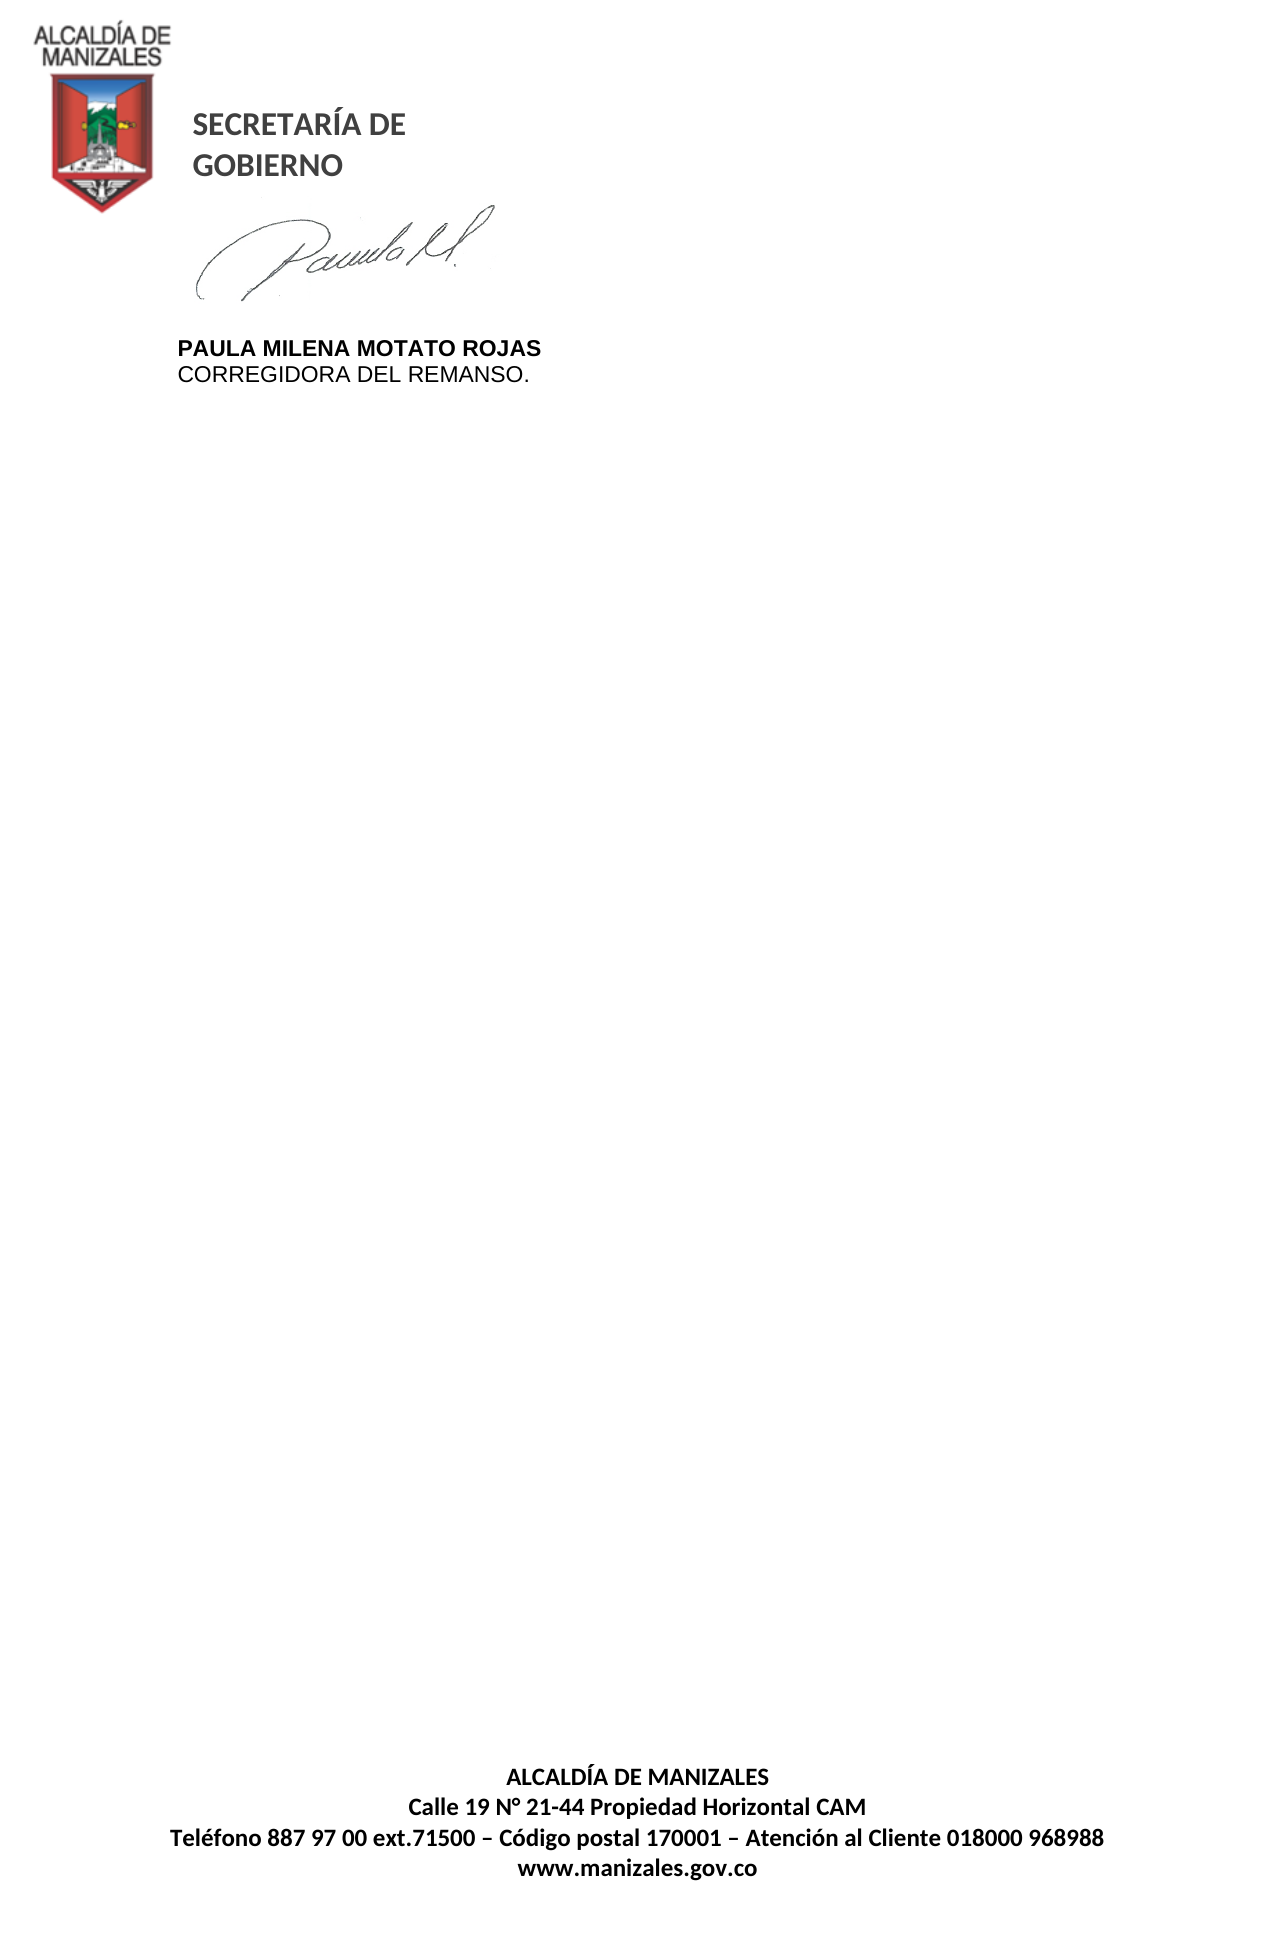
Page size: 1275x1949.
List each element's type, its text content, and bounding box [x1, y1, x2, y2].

text PAULA MILENA MOTATO ROJAS [177, 335, 1098, 361]
picture [177, 196, 504, 309]
text CORREGIDORA DEL REMANSO. [177, 361, 1098, 387]
picture [31, 12, 175, 218]
